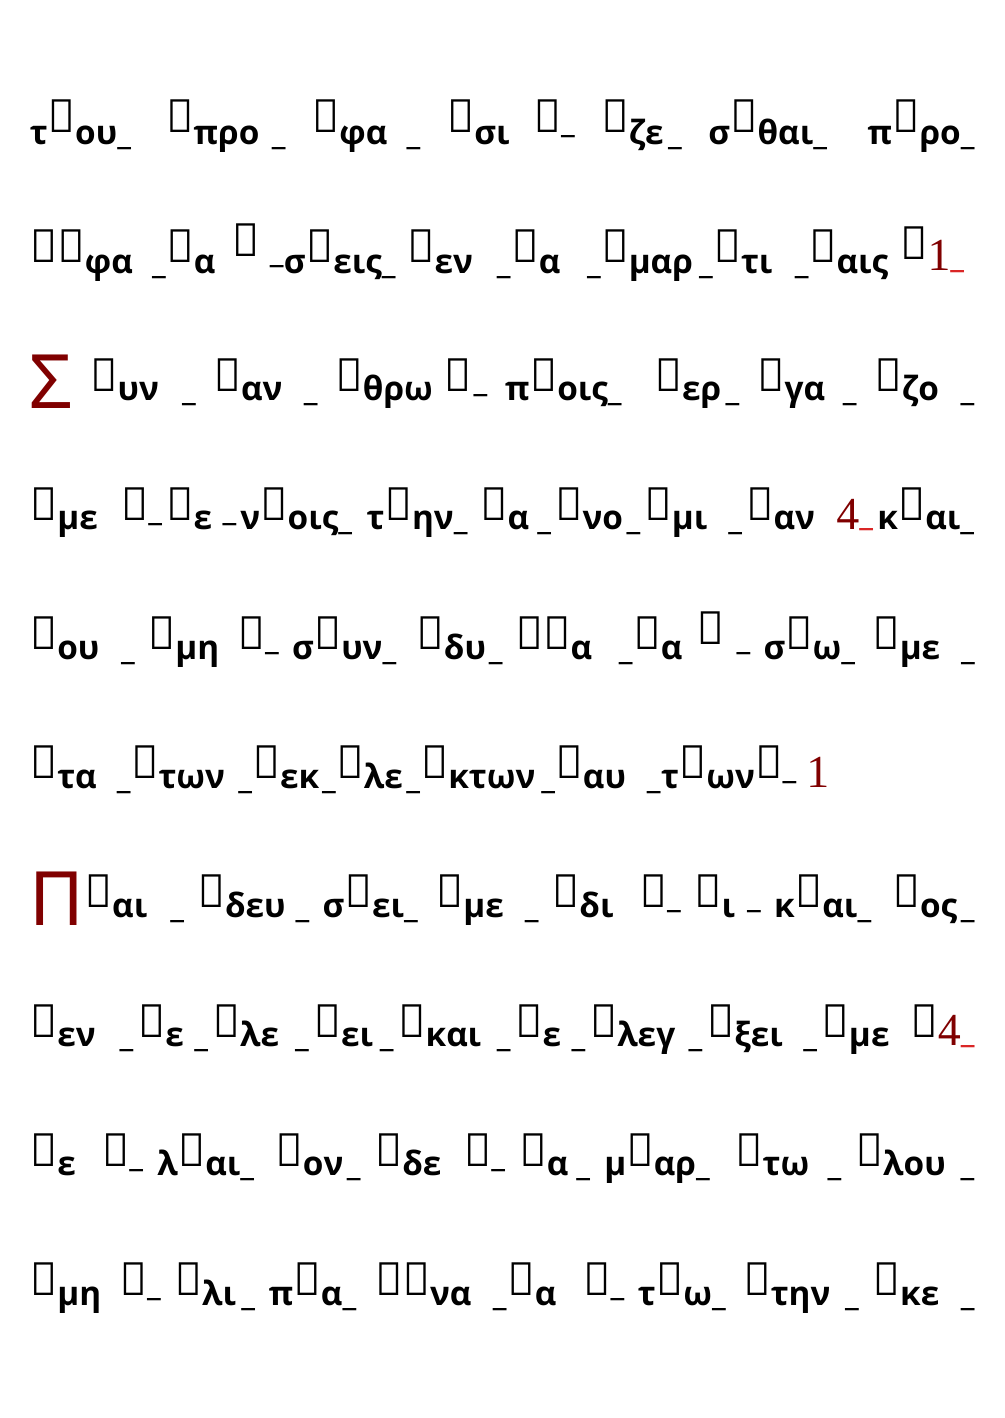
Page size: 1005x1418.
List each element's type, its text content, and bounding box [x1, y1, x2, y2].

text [29, 804, 974, 1321]
text Σ υν_ αν_ θρω_ ποις_ ερ_ γα_ ζο_ με_ ε_ νοις_ την_ α_ νο_ μι_ αν_ και_ ου_ μη_ συν_ δυ_ α_.α_ σω_ με_ τα_ των_ εκ_ λε_ κτων_ αυ_ των_ [29, 288, 974, 804]
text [29, 29, 974, 288]
